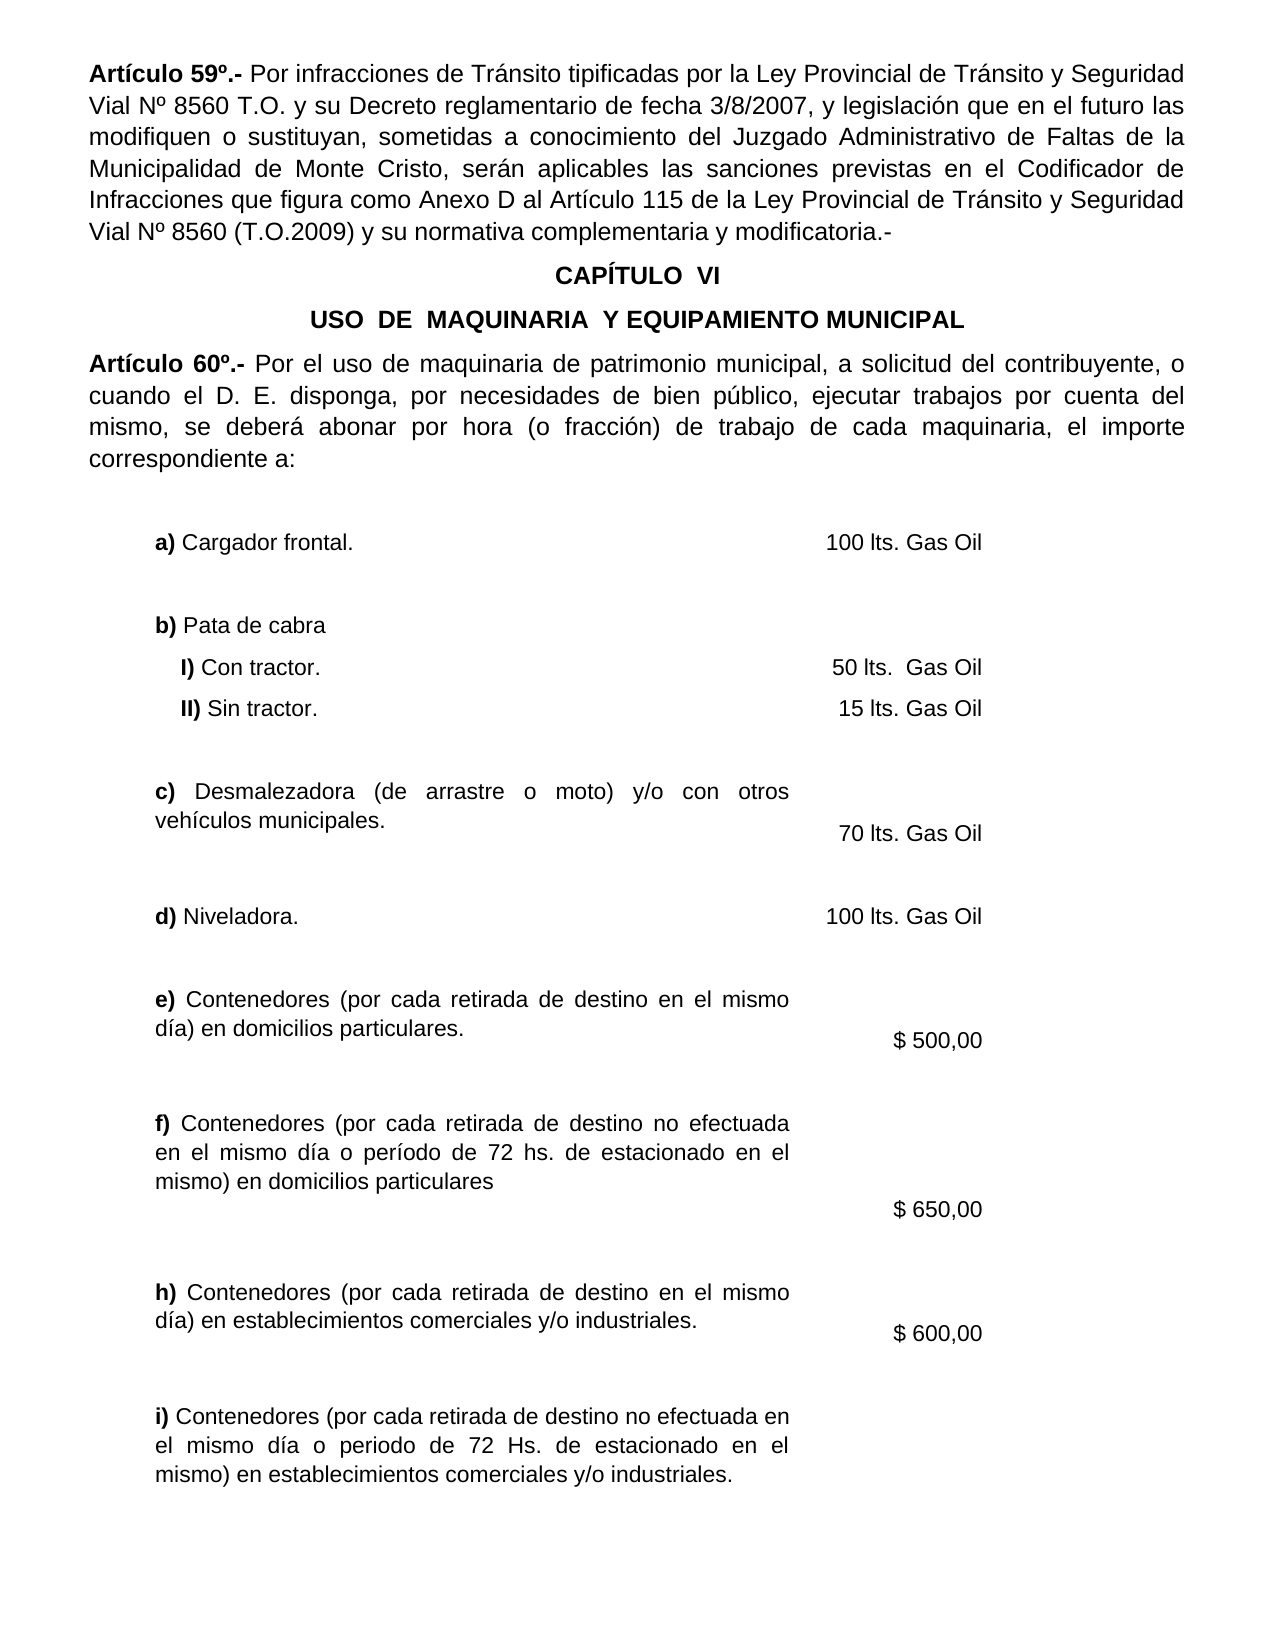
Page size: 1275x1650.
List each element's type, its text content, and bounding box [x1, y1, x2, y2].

text Artículo 59º.- Por infracciones de Tránsito tipificadas por la Ley Provincial de Tránsito y Seguridad Vial Nº 8560 T.O. y su Decreto reglamentario de fecha 3/8/2007, y legislación que en el futuro las modifiquen o sustituyan, sometidas a conocimiento del Juzgado Administrativo de Faltas de la Municipalidad de Monte Cristo, serán aplicables las sanciones previstas en el Codificador de Infracciones que figura como Anexo D al Artículo 115 de la Ley Provincial de Tránsito y Seguridad Vial Nº 8560 (T.O.2009) y su normativa complementaria y modificatoria.- [89, 59, 1186, 246]
text USO DE MAQUINARIA Y EQUIPAMIENTO MUNICIPAL [89, 305, 1186, 334]
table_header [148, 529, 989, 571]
text CAPÍTULO VI [89, 261, 1186, 290]
text Artículo 60º.- Por el uso de maquinaria de patrimonio municipal, a solicitud del contribuyente, o cuando el D. E. disponga, por necesidades de bien público, ejecutar trabajos por cuenta del mismo, se deberá abonar por hora (o fracción) de trabajo de cada maquinaria, el importe correspondiente a: [89, 349, 1186, 472]
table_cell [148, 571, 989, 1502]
